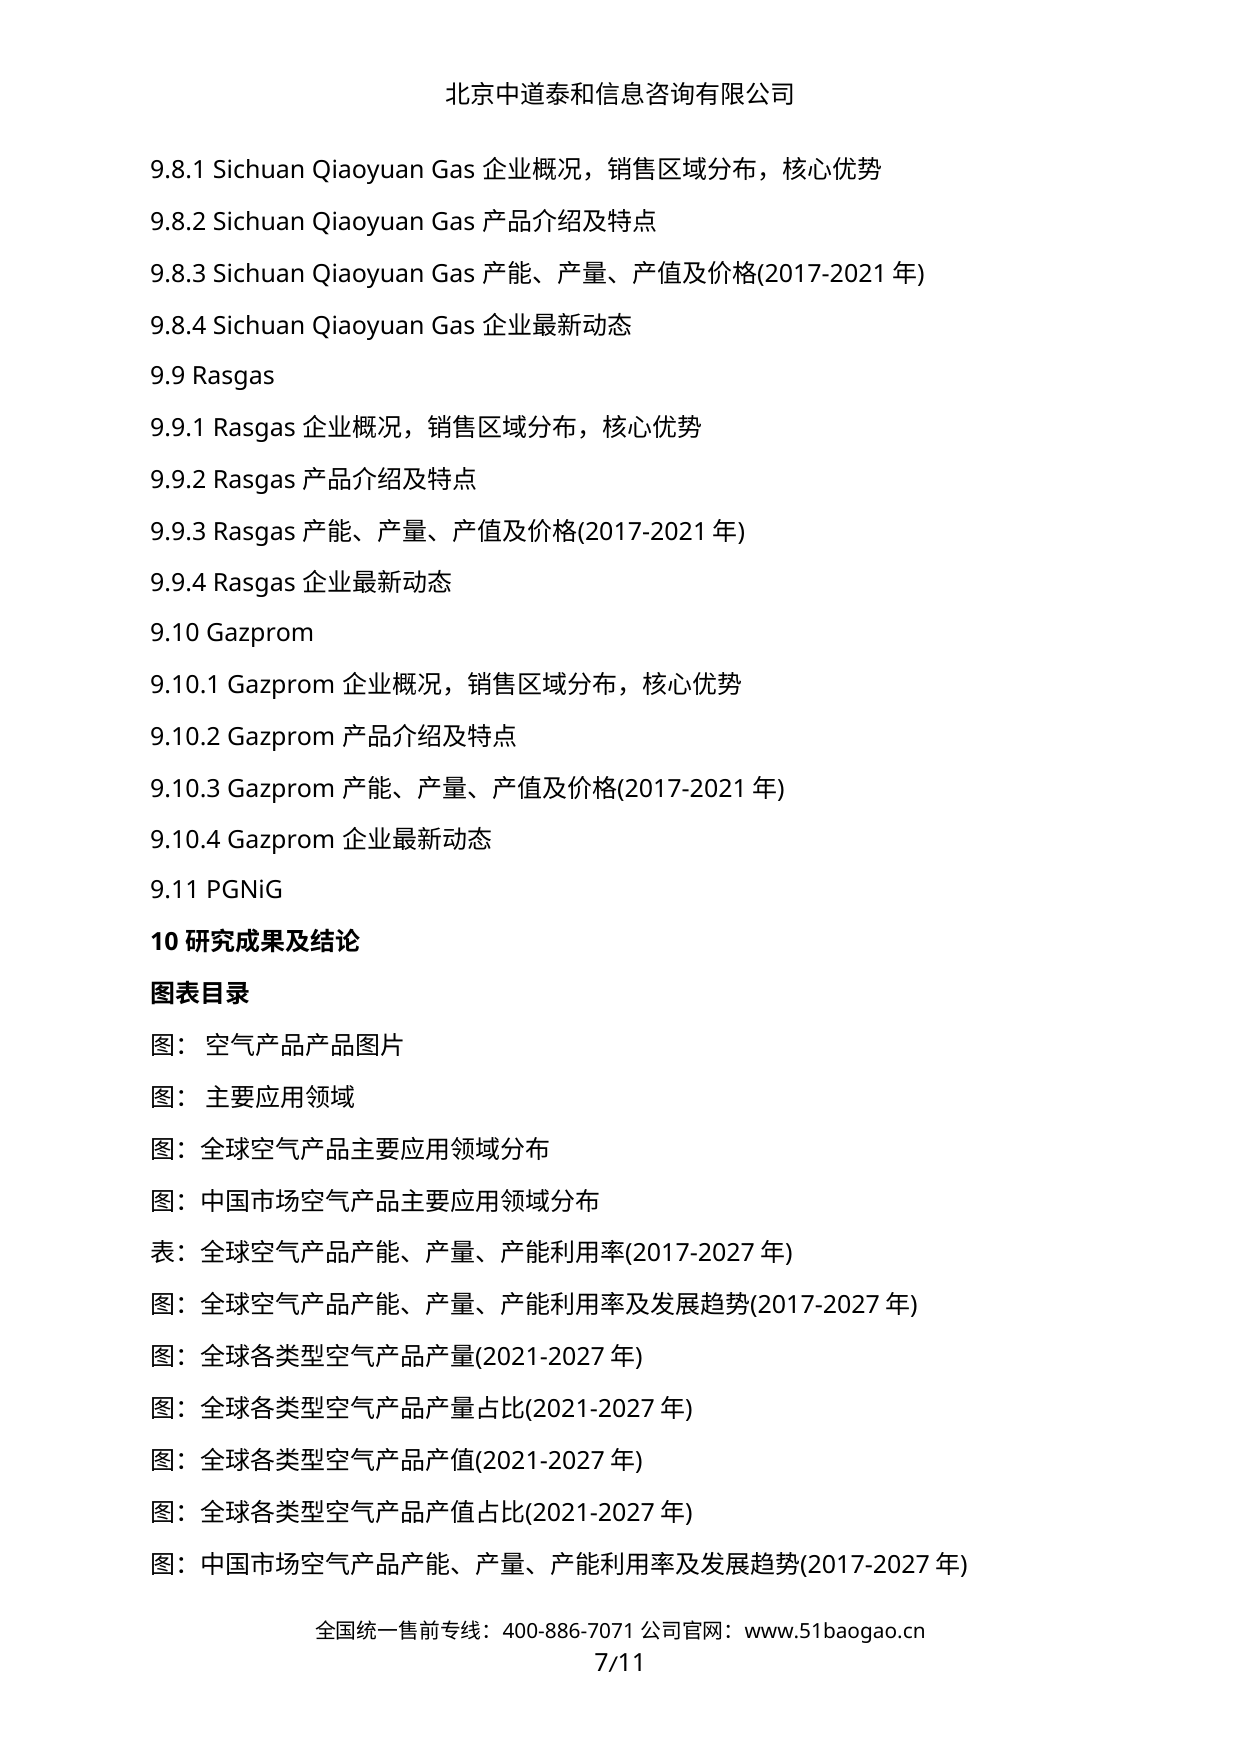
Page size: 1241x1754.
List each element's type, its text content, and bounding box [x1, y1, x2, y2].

text 9.9.4 Rasgas 企业最新动态 [150, 563, 1090, 599]
text 9.9 Rasgas [150, 357, 1090, 392]
text 9.8.1 Sichuan Qiaoyuan Gas 企业概况，销售区域分布，核心优势 [150, 150, 1090, 186]
text 图：全球空气产品主要应用领域分布 [150, 1129, 1090, 1165]
text 9.9.3 Rasgas 产能、产量、产值及价格(2017-2021年) [150, 511, 1090, 547]
text 9.10 Gazprom [150, 615, 1090, 649]
text 图： 主要应用领域 [150, 1077, 1090, 1113]
text 图：全球各类型空气产品产值(2021-2027年) [150, 1440, 1090, 1477]
text 9.8.4 Sichuan Qiaoyuan Gas 企业最新动态 [150, 306, 1090, 342]
text 9.10.4 Gazprom 企业最新动态 [150, 820, 1090, 856]
text 9.10.1 Gazprom 企业概况，销售区域分布，核心优势 [150, 664, 1090, 701]
text 图： 空气产品产品图片 [150, 1025, 1090, 1062]
text 9.10.3 Gazprom 产能、产量、产值及价格(2017-2021年) [150, 768, 1090, 804]
text 9.9.1 Rasgas 企业概况，销售区域分布，核心优势 [150, 407, 1090, 443]
text 9.9.2 Rasgas 产品介绍及特点 [150, 459, 1090, 495]
text 9.10.2 Gazprom 产品介绍及特点 [150, 716, 1090, 752]
text 表：全球空气产品产能、产量、产能利用率(2017-2027年) [150, 1233, 1090, 1269]
text 图：全球空气产品产能、产量、产能利用率及发展趋势(2017-2027年) [150, 1285, 1090, 1321]
text 9.8.2 Sichuan Qiaoyuan Gas 产品介绍及特点 [150, 202, 1090, 238]
text 图：全球各类型空气产品产量(2021-2027年) [150, 1337, 1090, 1373]
text 图：全球各类型空气产品产值占比(2021-2027年) [150, 1492, 1090, 1528]
text 10 研究成果及结论 [150, 922, 1090, 958]
text 图：全球各类型空气产品产量占比(2021-2027年) [150, 1388, 1090, 1425]
text 图表目录 [150, 973, 1090, 1010]
text 图：中国市场空气产品产能、产量、产能利用率及发展趋势(2017-2027年) [150, 1544, 1090, 1580]
text 图：中国市场空气产品主要应用领域分布 [150, 1181, 1090, 1217]
text 9.11 PGNiG [150, 872, 1090, 906]
text 9.8.3 Sichuan Qiaoyuan Gas 产能、产量、产值及价格(2017-2021年) [150, 254, 1090, 290]
